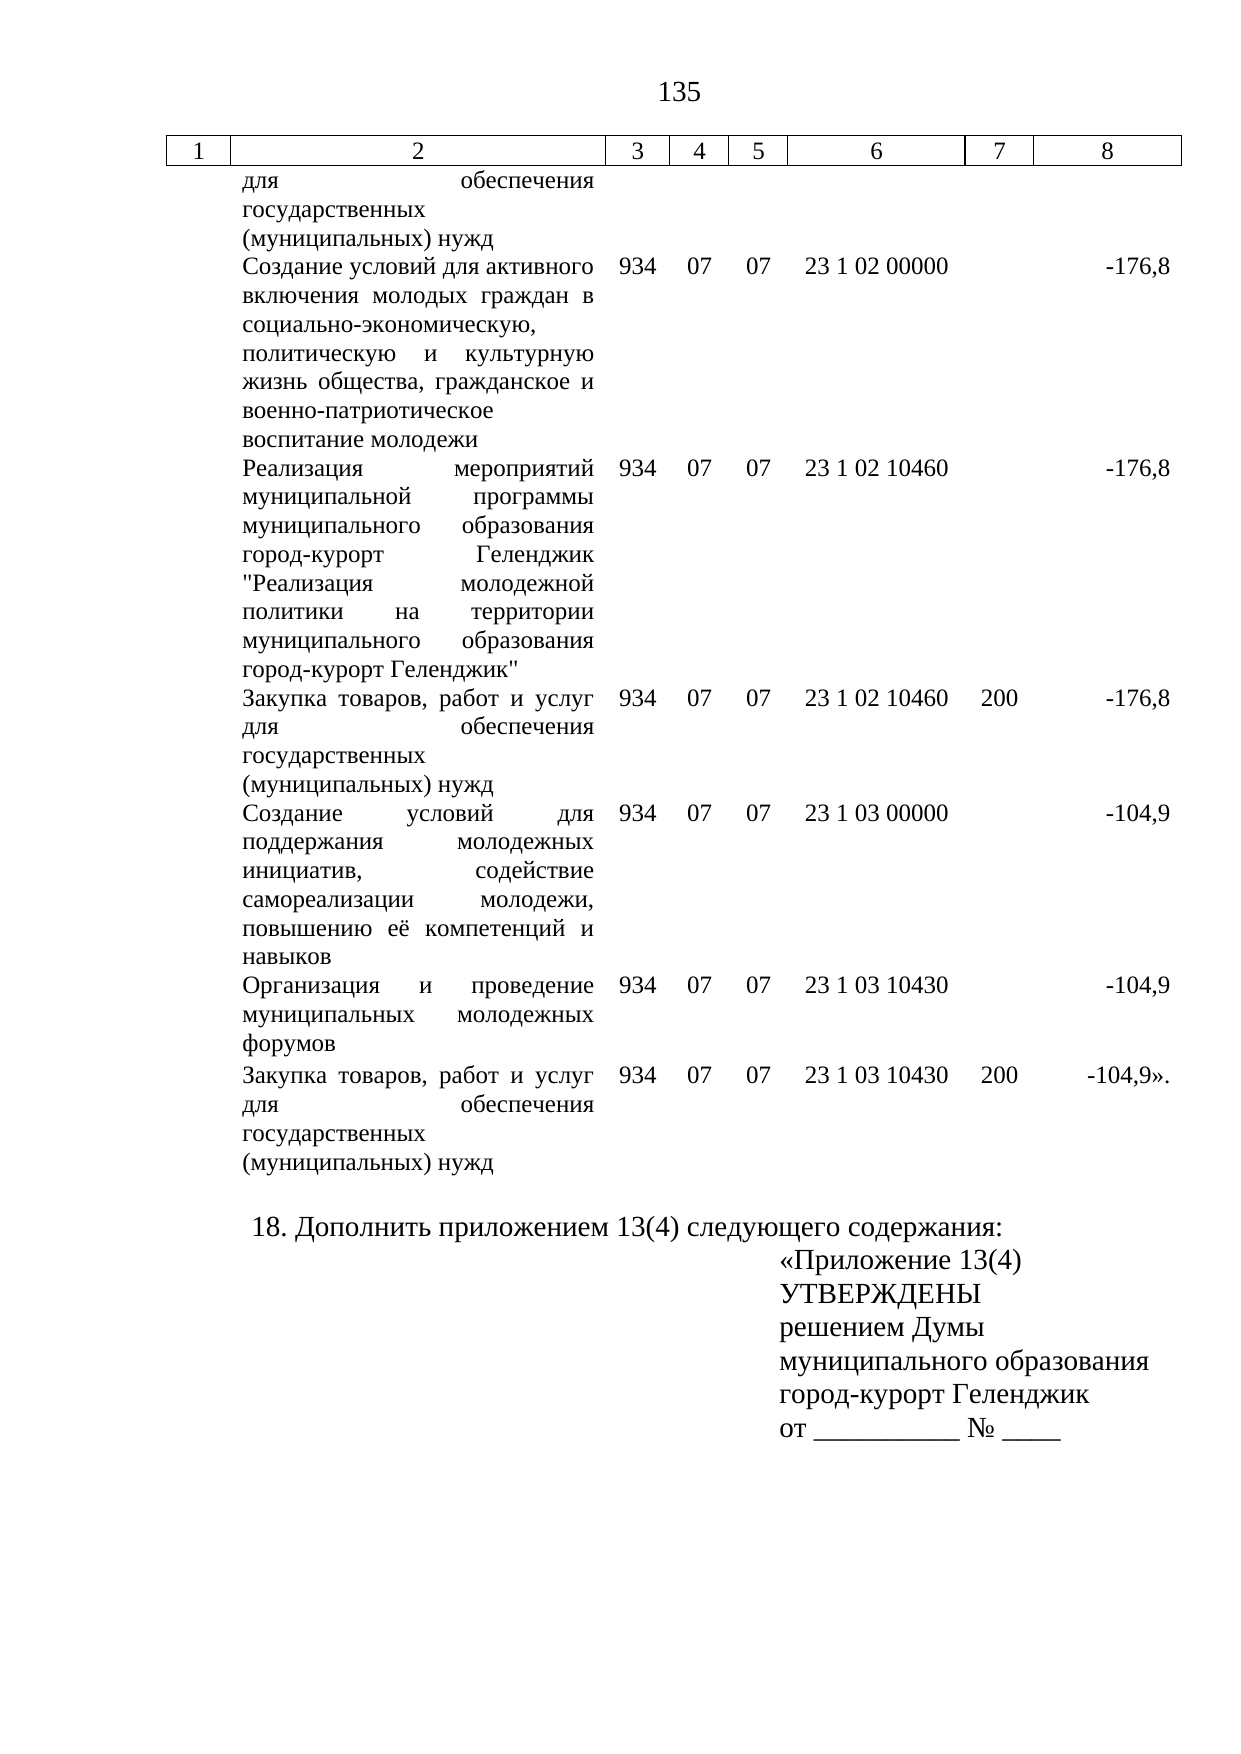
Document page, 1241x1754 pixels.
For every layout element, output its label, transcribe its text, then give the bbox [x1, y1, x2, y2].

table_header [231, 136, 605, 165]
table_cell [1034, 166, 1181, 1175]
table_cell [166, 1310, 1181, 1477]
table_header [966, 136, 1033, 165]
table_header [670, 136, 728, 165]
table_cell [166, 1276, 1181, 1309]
text 18. Дополнить приложением 13(4) следующего содержания: [177, 1209, 1181, 1242]
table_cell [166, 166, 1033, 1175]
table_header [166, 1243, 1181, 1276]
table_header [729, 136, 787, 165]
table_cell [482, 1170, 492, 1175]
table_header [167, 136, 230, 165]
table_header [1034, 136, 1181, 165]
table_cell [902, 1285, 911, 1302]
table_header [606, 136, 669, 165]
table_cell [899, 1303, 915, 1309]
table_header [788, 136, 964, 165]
